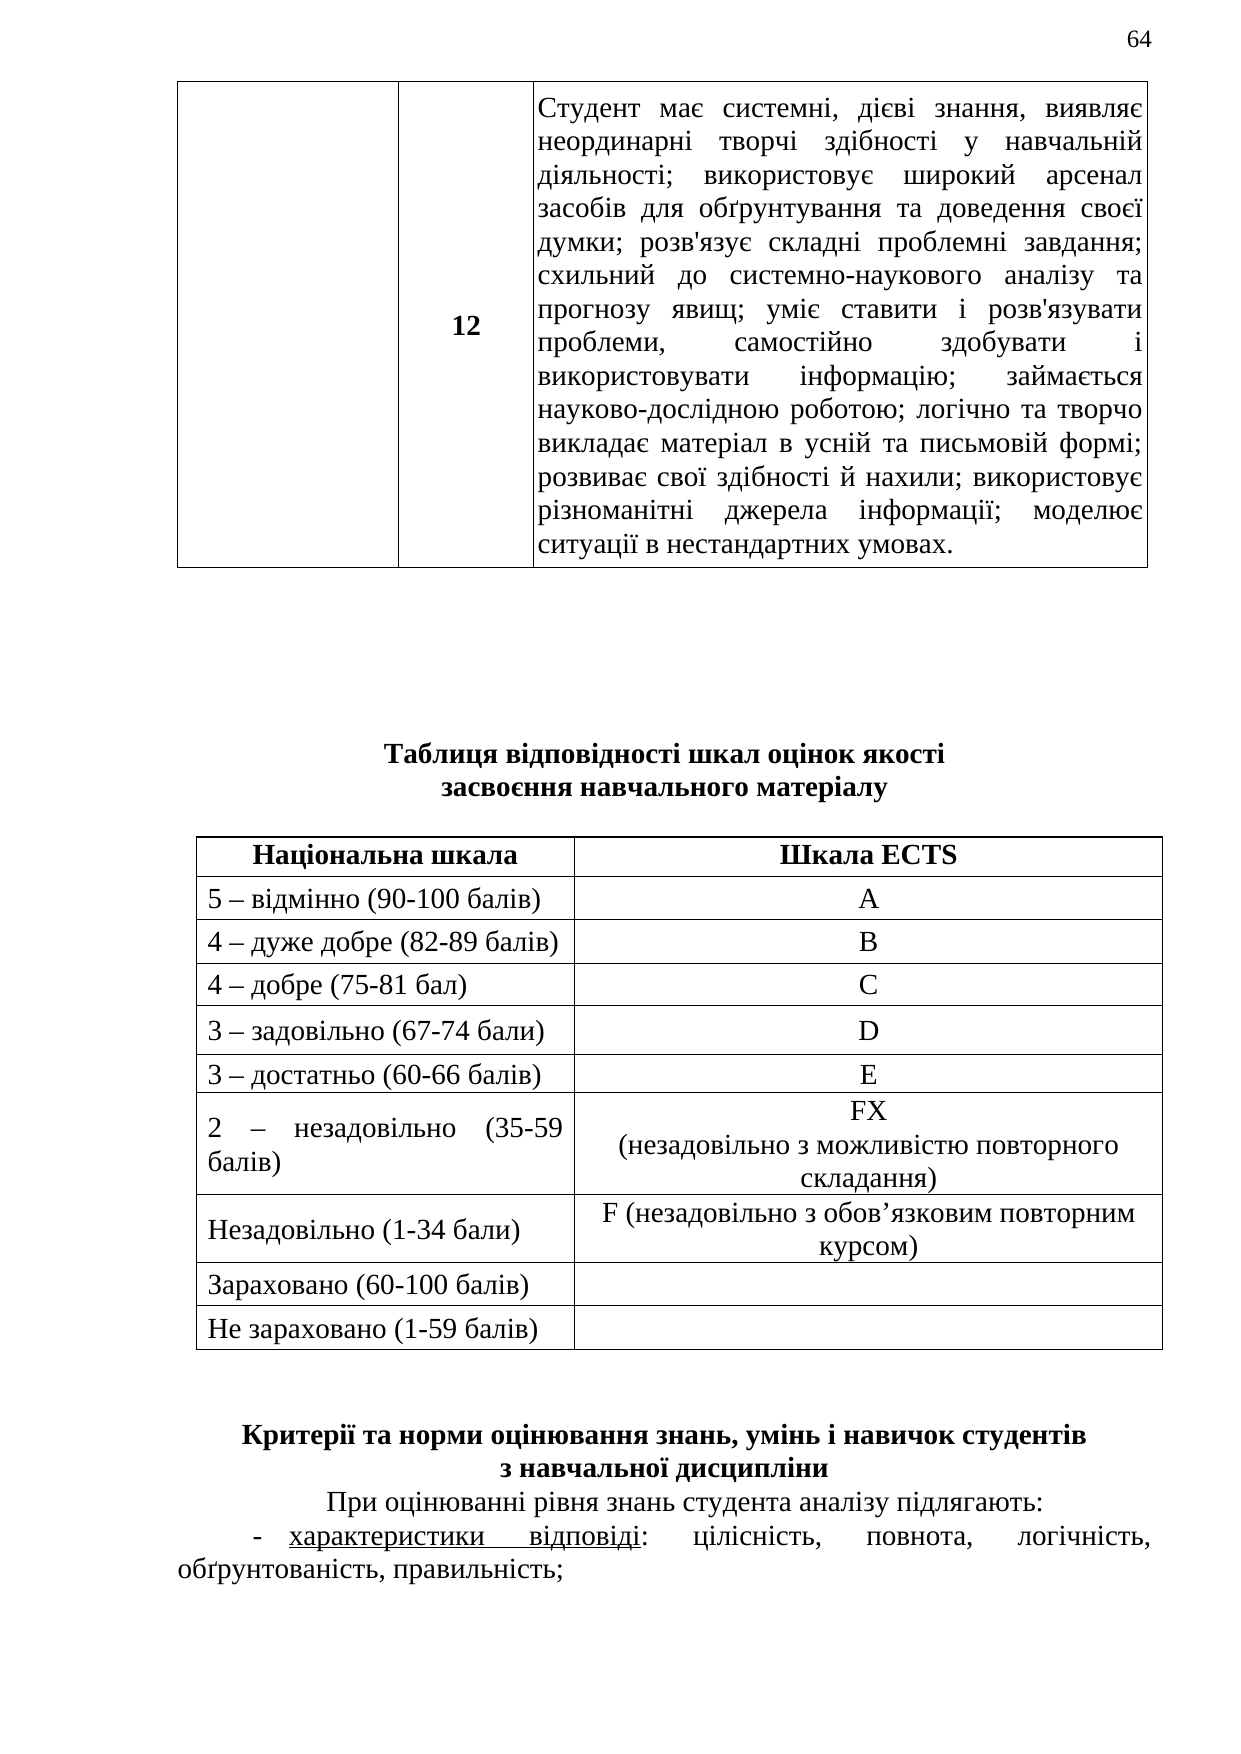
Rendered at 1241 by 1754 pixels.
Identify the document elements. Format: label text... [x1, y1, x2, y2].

table_header Національна шкала [197, 838, 574, 876]
table_cell [178, 82, 398, 567]
table_cell С [575, 964, 1162, 1005]
table_cell Студент має системні, дієві знання, виявляє неординарні творчі здібності у навчальній діяльності; використовує широкий арсенал засобів для обґрунтування та доведення своєї думки; розв'язує складні проблемні завдання; схильний до системно-наукового аналізу та прогнозу явищ; уміє ставити i розв'язувати проблеми, самостійно здобувати i використовувати інформацію; займається науково-дослідною роботою; логічно та творчо викладає матеріал в усній та письмовій формі; розвиває свої здібності й нахили; використовує різноманітні джерела інформації; моделює ситуації в нестандартних умовах. [534, 82, 1147, 567]
table_cell 4 – добре (75-81 бал) [197, 964, 574, 1005]
table_cell 12 [399, 82, 533, 567]
table_cell Незадовільно (1-34 бали) [197, 1195, 574, 1262]
table_cell Не зараховано (1-59 балів) [197, 1306, 574, 1349]
table_cell 3 – достатньо (60-66 балів) [197, 1055, 574, 1092]
list характеристики відповіді: цілісність, повнота, логічність, обґрунтованість, правильність; [177, 1518, 1152, 1585]
table_cell FX (незадовільно з можливістю повторного складання) [575, 1093, 1162, 1194]
table_cell А [575, 877, 1162, 919]
text засвоєння навчального матеріалу [177, 769, 1152, 803]
text При оцінюванні рівня знань студента аналізу підлягають: [251, 1484, 1152, 1518]
text з навчальної дисципліни [177, 1451, 1152, 1484]
table_header Шкала ECTS [575, 838, 1162, 876]
table_cell В [575, 920, 1162, 962]
table_cell [575, 1306, 1162, 1349]
table_cell 3 – задовільно (67-74 бали) [197, 1006, 574, 1054]
text Таблиця відповідності шкал оцінок якості [177, 736, 1152, 769]
table_cell 5 – відмінно (90-100 балів) [197, 877, 574, 919]
table_cell [575, 1263, 1162, 1305]
table_cell 4 – дуже добре (82-89 балів) [197, 920, 574, 962]
table_cell 2 – незадовільно (35-59 балів) [197, 1093, 574, 1194]
table_cell Зараховано (60-100 балів) [197, 1263, 574, 1305]
table_cell F (незадовільно з обов’язковим повторним курсом) [575, 1195, 1162, 1262]
table_cell Е [575, 1055, 1162, 1092]
text Критерії та норми оцінювання знань, умінь і навичок студентів [177, 1417, 1152, 1451]
table_cell D [575, 1006, 1162, 1054]
